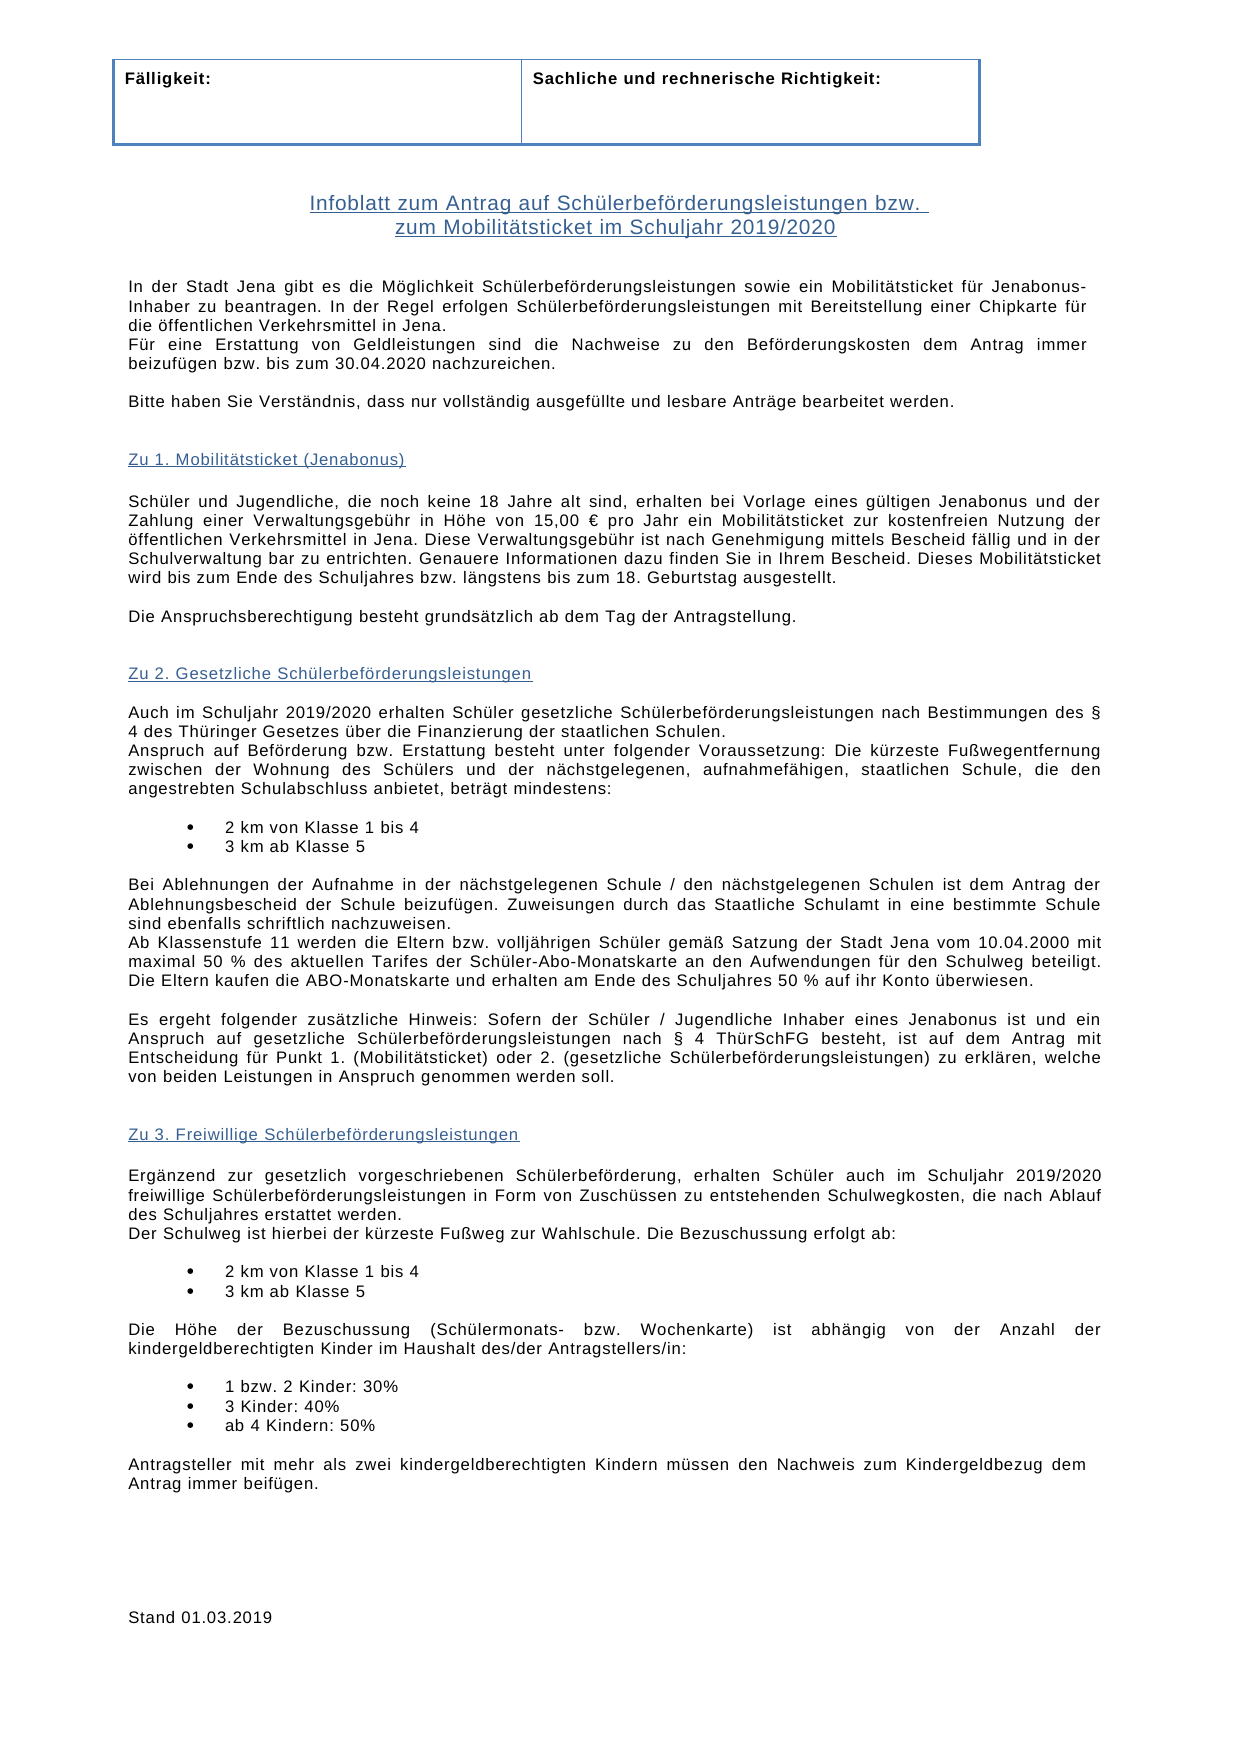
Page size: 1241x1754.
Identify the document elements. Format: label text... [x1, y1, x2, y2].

list 2 km von Klasse 1 bis 4 [187, 817, 1103, 837]
table_cell Sachliche und rechnerische Richtigkeit: [522, 60, 978, 143]
list 3 Kinder: 40% [187, 1397, 1103, 1416]
text Antragsteller mit mehr als zwei kindergeldberechtigten Kindern müssen den Nachweis zum Kindergeldbezug dem Antrag immer beifügen. [128, 1454, 1088, 1493]
subtitle Zu 2. Gesetzliche Schülerbeförderungsleistungen [128, 664, 1103, 683]
text Auch im Schuljahr 2019/2020 erhalten Schüler gesetzliche Schülerbeförderungsleistungen nach Bestimmungen des § 4 des Thüringer Gesetzes über die Finanzierung der staatlichen Schulen. [128, 683, 1103, 741]
text Bitte haben Sie Verständnis, dass nur vollständig ausgefüllte und lesbare Anträge bearbeitet werden. [128, 392, 1088, 411]
subtitle Zu 3. Freiwillige Schülerbeförderungsleistungen [128, 1124, 1103, 1143]
list 1 bzw. 2 Kinder: 30% [187, 1377, 1103, 1397]
subtitle Infoblatt zum Antrag auf Schülerbeförderungsleistungen bzw. [128, 191, 1103, 215]
text Anspruch auf Beförderung bzw. Erstattung besteht unter folgender Voraussetzung: Die kürzeste Fußwegentfernung zwischen der Wohnung des Schülers und der nächstgelegenen, aufnahmefähigen, staatlichen Schule, die den angestrebten Schulabschluss anbietet, beträgt mindestens: [128, 741, 1103, 798]
text Der Schulweg ist hierbei der kürzeste Fußweg zur Wahlschule. Die Bezuschussung erfolgt ab: [128, 1224, 1103, 1243]
text Die Anspruchsberechtigung besteht grundsätzlich ab dem Tag der Antragstellung. [128, 607, 1088, 626]
text Ergänzend zur gesetzlich vorgeschriebenen Schülerbeförderung, erhalten Schüler auch im Schuljahr 2019/2020 freiwillige Schülerbeförderungsleistungen in Form von Zuschüssen zu entstehenden Schulwegkosten, die nach Ablauf des Schuljahres erstattet werden. [128, 1166, 1103, 1224]
list 3 km ab Klasse 5 [187, 837, 1103, 856]
table_cell Fälligkeit: [115, 60, 521, 143]
text Bei Ablehnungen der Aufnahme in der nächstgelegenen Schule / den nächstgelegenen Schulen ist dem Antrag der Ablehnungsbescheid der Schule beizufügen. Zuweisungen durch das Staatliche Schulamt in eine bestimmte Schule sind ebenfalls schriftlich nachzuweisen. [128, 875, 1103, 933]
text Es ergeht folgender zusätzliche Hinweis: Sofern der Schüler / Jugendliche Inhaber eines Jenabonus ist und ein Anspruch auf gesetzliche Schülerbeförderungsleistungen nach § 4 ThürSchFG besteht, ist auf dem Antrag mit Entscheidung für Punkt 1. (Mobilitätsticket) oder 2. (gesetzliche Schülerbeförderungsleistungen) zu erklären, welche von beiden Leistungen in Anspruch genommen werden soll. [128, 1009, 1103, 1086]
list 3 km ab Klasse 5 [187, 1281, 1103, 1301]
subtitle Zu 1. Mobilitätsticket (Jenabonus) [128, 450, 1103, 469]
list 2 km von Klasse 1 bis 4 [187, 1262, 1103, 1281]
text Ab Klassenstufe 11 werden die Eltern bzw. volljährigen Schüler gemäß Satzung der Stadt Jena vom 10.04.2000 mit maximal 50 % des aktuellen Tarifes der Schüler-Abo-Monatskarte an den Aufwendungen für den Schulweg beteiligt. Die Eltern kaufen die ABO-Monatskarte und erhalten am Ende des Schuljahres 50 % auf ihr Konto überwiesen. [128, 933, 1103, 990]
text Die Höhe der Bezuschussung (Schülermonats- bzw. Wochenkarte) ist abhängig von der Anzahl der kindergeldberechtigten Kinder im Haushalt des/der Antragstellers/in: [128, 1320, 1103, 1358]
text Stand 01.03.2019 [128, 1608, 1088, 1627]
text Für eine Erstattung von Geldleistungen sind die Nachweise zu den Beförderungskosten dem Antrag immer beizufügen bzw. bis zum 30.04.2020 nachzureichen. [128, 335, 1088, 373]
text Schüler und Jugendliche, die noch keine 18 Jahre alt sind, erhalten bei Vorlage eines gültigen Jenabonus und der Zahlung einer Verwaltungsgebühr in Höhe von 15,00 € pro Jahr ein Mobilitätsticket zur kostenfreien Nutzung der öffentlichen Verkehrsmittel in Jena. Diese Verwaltungsgebühr ist nach Genehmigung mittels Bescheid fällig und in der Schulverwaltung bar zu entrichten. Genauere Informationen dazu finden Sie in Ihrem Bescheid. Dieses Mobilitätsticket wird bis zum Ende des Schuljahres bzw. längstens bis zum 18. Geburtstag ausgestellt. [128, 492, 1103, 587]
list ab 4 Kindern: 50% [187, 1416, 1103, 1435]
subtitle zum Mobilitätsticket im Schuljahr 2019/2020 [128, 215, 1103, 239]
text In der Stadt Jena gibt es die Möglichkeit Schülerbeförderungsleistungen sowie ein Mobilitätsticket für Jenabonus-Inhaber zu beantragen. In der Regel erfolgen Schülerbeförderungsleistungen mit Bereitstellung einer Chipkarte für die öffentlichen Verkehrsmittel in Jena. [128, 277, 1088, 335]
